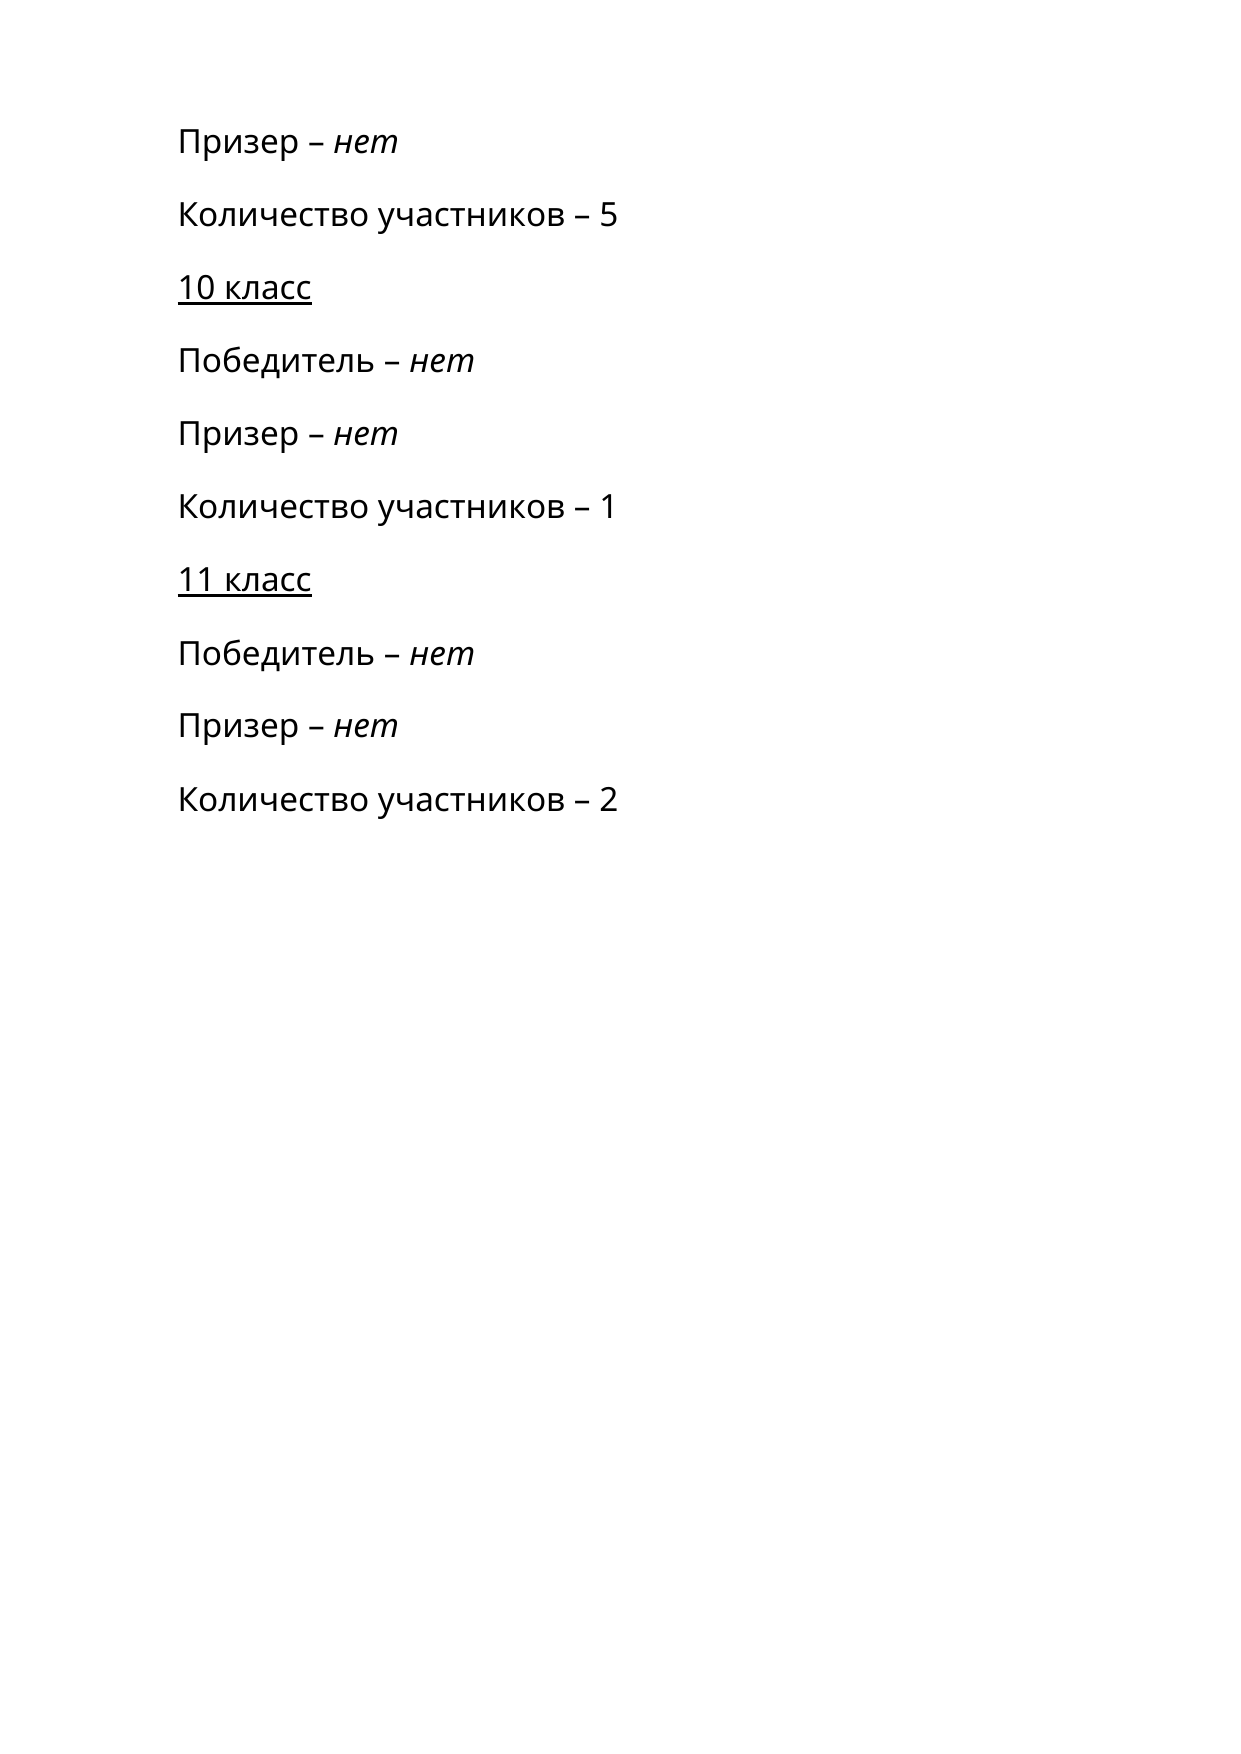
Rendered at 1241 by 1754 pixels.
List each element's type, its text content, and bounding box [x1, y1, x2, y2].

text Количество участников – 1 [177, 483, 1152, 529]
text Количество участников – 5 [177, 191, 1152, 237]
text 10 класс [177, 264, 1152, 309]
text Призер – нет [177, 410, 1152, 456]
text Призер – нет [177, 702, 1152, 748]
text Призер – нет [177, 118, 1152, 163]
text 11 класс [177, 556, 1152, 602]
text Количество участников – 2 [177, 775, 1152, 821]
text Победитель – нет [177, 629, 1152, 675]
text Победитель – нет [177, 337, 1152, 383]
